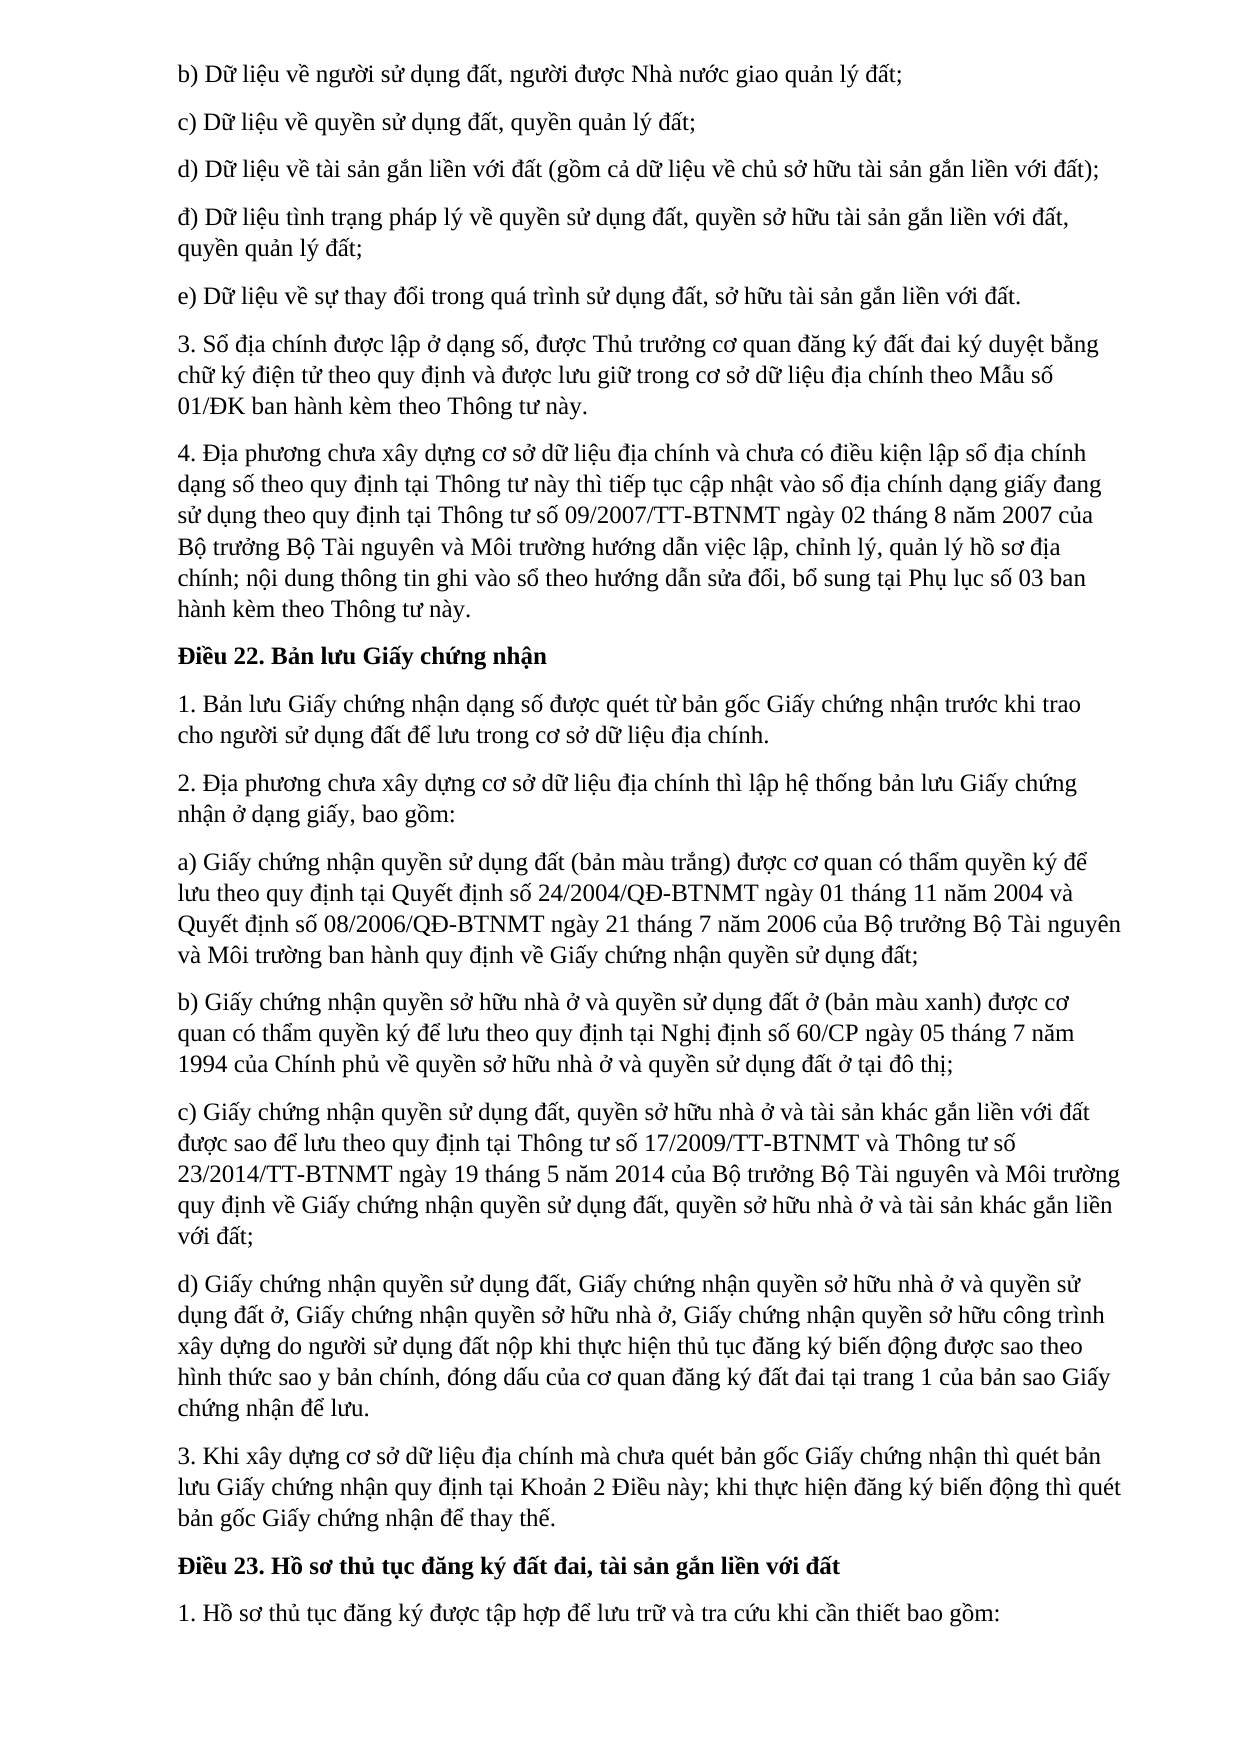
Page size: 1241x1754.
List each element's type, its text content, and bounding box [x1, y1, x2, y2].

text b) Giấy chứng nhận quyền sở hữu nhà ở và quyền sử dụng đất ở (bản màu xanh) được cơ quan có thẩm quyền ký để lưu theo quy định tại Nghị định số 60/CP ngày 05 tháng 7 năm 1994 của Chính phủ về quyền sở hữu nhà ở và quyền sử dụng đất ở tại đô thị; [177, 987, 1122, 1078]
text 3. Sổ địa chính được lập ở dạng số, được Thủ trưởng cơ quan đăng ký đất đai ký duyệt bằng chữ ký điện tử theo quy định và được lưu giữ trong cơ sở dữ liệu địa chính theo Mẫu số 01/ĐK ban hành kèm theo Thông tư này. [177, 329, 1122, 419]
text b) Dữ liệu về người sử dụng đất, người được Nhà nước giao quản lý đất; [177, 59, 1122, 88]
text e) Dữ liệu về sự thay đổi trong quá trình sử dụng đất, sở hữu tài sản gắn liền với đất. [177, 281, 1122, 310]
text c) Giấy chứng nhận quyền sử dụng đất, quyền sở hữu nhà ở và tài sản khác gắn liền với đất được sao để lưu theo quy định tại Thông tư số 17/2009/TT-BTNMT và Thông tư số 23/2014/TT-BTNMT ngày 19 tháng 5 năm 2014 của Bộ trưởng Bộ Tài nguyên và Môi trường quy định về Giấy chứng nhận quyền sử dụng đất, quyền sở hữu nhà ở và tài sản khác gắn liền với đất; [177, 1097, 1122, 1250]
text d) Dữ liệu về tài sản gắn liền với đất (gồm cả dữ liệu về chủ sở hữu tài sản gắn liền với đất); [177, 154, 1122, 183]
text Điều 22. Bản lưu Giấy chứng nhận [177, 641, 1122, 670]
text 1. Hồ sơ thủ tục đăng ký được tập hợp để lưu trữ và tra cứu khi cần thiết bao gồm: [177, 1598, 1122, 1627]
text 1. Bản lưu Giấy chứng nhận dạng số được quét từ bản gốc Giấy chứng nhận trước khi trao cho người sử dụng đất để lưu trong cơ sở dữ liệu địa chính. [177, 689, 1122, 749]
text 4. Địa phương chưa xây dựng cơ sở dữ liệu địa chính và chưa có điều kiện lập sổ địa chính dạng số theo quy định tại Thông tư này thì tiếp tục cập nhật vào sổ địa chính dạng giấy đang sử dụng theo quy định tại Thông tư số 09/2007/TT-BTNMT ngày 02 tháng 8 năm 2007 của Bộ trưởng Bộ Tài nguyên và Môi trường hướng dẫn việc lập, chỉnh lý, quản lý hồ sơ địa chính; nội dung thông tin ghi vào sổ theo hướng dẫn sửa đổi, bổ sung tại Phụ lục số 03 ban hành kèm theo Thông tư này. [177, 438, 1122, 622]
text đ) Dữ liệu tình trạng pháp lý về quyền sử dụng đất, quyền sở hữu tài sản gắn liền với đất, quyền quản lý đất; [177, 202, 1122, 262]
text Điều 23. Hồ sơ thủ tục đăng ký đất đai, tài sản gắn liền với đất [177, 1551, 1122, 1579]
text 3. Khi xây dựng cơ sở dữ liệu địa chính mà chưa quét bản gốc Giấy chứng nhận thì quét bản lưu Giấy chứng nhận quy định tại Khoản 2 Điều này; khi thực hiện đăng ký biến động thì quét bản gốc Giấy chứng nhận để thay thế. [177, 1441, 1122, 1532]
text d) Giấy chứng nhận quyền sử dụng đất, Giấy chứng nhận quyền sở hữu nhà ở và quyền sử dụng đất ở, Giấy chứng nhận quyền sở hữu nhà ở, Giấy chứng nhận quyền sở hữu công trình xây dựng do người sử dụng đất nộp khi thực hiện thủ tục đăng ký biến động được sao theo hình thức sao y bản chính, đóng dấu của cơ quan đăng ký đất đai tại trang 1 của bản sao Giấy chứng nhận để lưu. [177, 1269, 1122, 1422]
text c) Dữ liệu về quyền sử dụng đất, quyền quản lý đất; [177, 107, 1122, 136]
text 2. Địa phương chưa xây dựng cơ sở dữ liệu địa chính thì lập hệ thống bản lưu Giấy chứng nhận ở dạng giấy, bao gồm: [177, 768, 1122, 828]
text a) Giấy chứng nhận quyền sử dụng đất (bản màu trắng) được cơ quan có thẩm quyền ký để lưu theo quy định tại Quyết định số 24/2004/QĐ-BTNMT ngày 01 tháng 11 năm 2004 và Quyết định số 08/2006/QĐ-BTNMT ngày 21 tháng 7 năm 2006 của Bộ trưởng Bộ Tài nguyên và Môi trường ban hành quy định về Giấy chứng nhận quyền sử dụng đất; [177, 847, 1122, 968]
